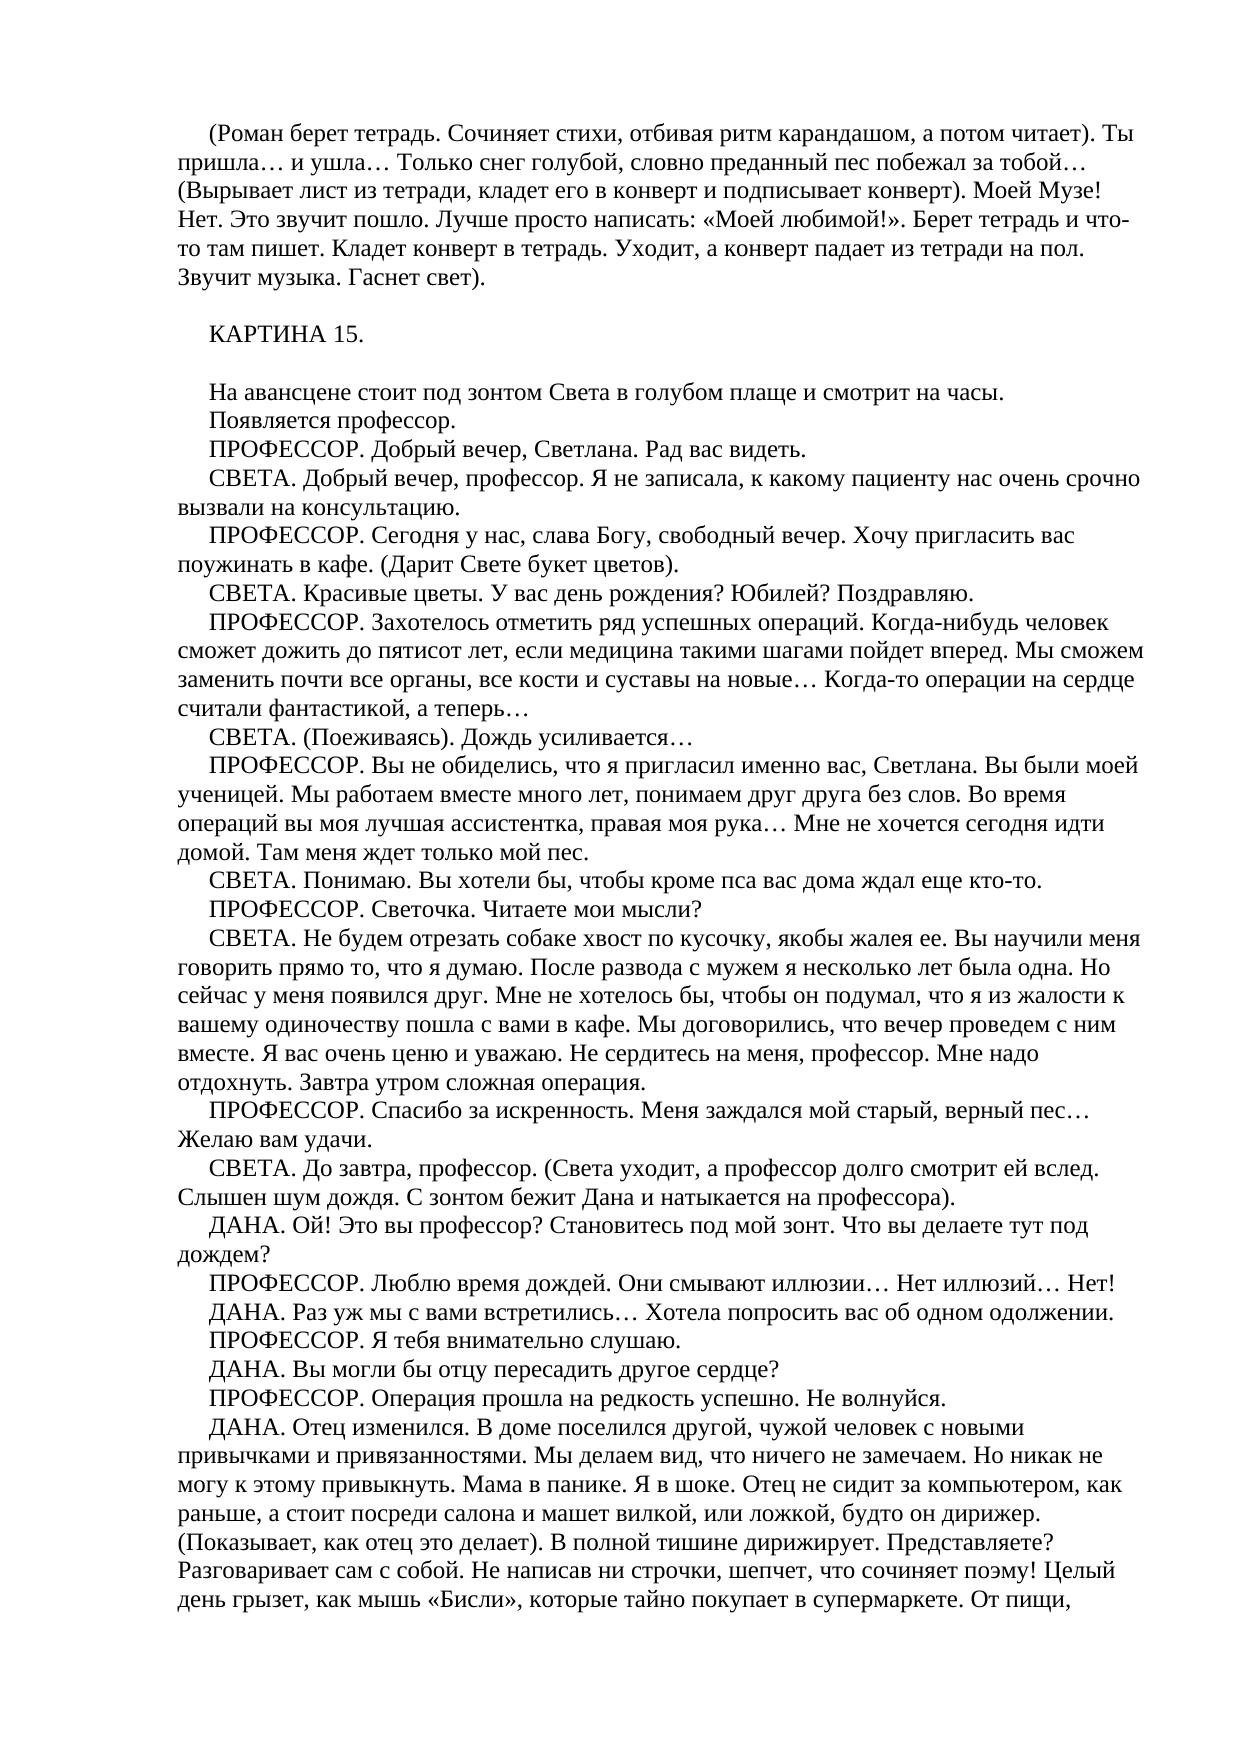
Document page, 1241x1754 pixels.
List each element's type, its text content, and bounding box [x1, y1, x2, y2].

text ПРОФЕССОР. Вы не обиделись, что я пригласил именно вас, Светлана. Вы были моей ученицей. Мы работаем вместе много лет, понимаем друг друга без слов. Во время операций вы моя лучшая ассистентка, правая моя рука… Мне не хочется сегодня идти домой. Там меня ждет только мой пес. [177, 751, 1152, 866]
text (Роман берет тетрадь. Сочиняет стихи, отбивая ритм карандашом, а потом читает). Ты пришла… и ушла… Только снег голубой, словно преданный пес побежал за тобой… (Вырывает лист из тетради, кладет его в конверт и подписывает конверт). Моей Музе! Нет. Это звучит пошло. Лучше просто написать: «Моей любимой!». Берет тетрадь и что-то там пишет. Кладет конверт в тетрадь. Уходит, а конверт падает из тетради на пол. Звучит музыка. Гаснет свет). [177, 118, 1152, 291]
text ПРОФЕССОР. Спасибо за искренность. Меня заждался мой старый, верный пес… Желаю вам удачи. [177, 1096, 1152, 1153]
text СВЕТА. До завтра, профессор. (Света уходит, а профессор долго смотрит ей вслед. Слышен шум дождя. С зонтом бежит Дана и натыкается на профессора). [177, 1153, 1152, 1211]
text СВЕТА. Добрый вечер, профессор. Я не записала, к какому пациенту нас очень срочно вызвали на консультацию. [177, 463, 1152, 521]
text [177, 1412, 1152, 1613]
text ДАНА. Ой! Это вы профессор? Становитесь под мой зонт. Что вы делаете тут под дождем? [177, 1211, 1152, 1268]
text ПРОФЕССОР. Добрый вечер, Светлана. Рад вас видеть. [177, 434, 1152, 463]
text ПРОФЕССОР. Операция прошла на редкость успешно. Не волнуйся. [177, 1383, 1152, 1412]
text СВЕТА. Не будем отрезать собаке хвост по кусочку, якобы жалея ее. Вы научили меня говорить прямо то, что я думаю. После развода с мужем я несколько лет была одна. Но сейчас у меня появился друг. Мне не хотелось бы, чтобы он подумал, что я из жалости к вашему одиночеству пошла с вами в кафе. Мы договорились, что вечер проведем с ним вместе. Я вас очень ценю и уважаю. Не сердитесь на меня, профессор. Мне надо отдохнуть. Завтра утром сложная операция. [177, 923, 1152, 1096]
text СВЕТА. Красивые цветы. У вас день рождения? Юбилей? Поздравляю. [177, 578, 1152, 607]
text КАРТИНА 15. [177, 319, 1152, 348]
text На авансцене стоит под зонтом Света в голубом плаще и смотрит на часы. [177, 377, 1152, 406]
text СВЕТА. Понимаю. Вы хотели бы, чтобы кроме пса вас дома ждал еще кто-то. [177, 866, 1152, 894]
text Появляется профессор. [177, 406, 1152, 434]
text ПРОФЕССОР. Люблю время дождей. Они смывают иллюзии… Нет иллюзий… Нет! [177, 1268, 1152, 1297]
text ПРОФЕССОР. Светочка. Читаете мои мысли? [177, 894, 1152, 923]
text ПРОФЕССОР. Я тебя внимательно слушаю. [177, 1326, 1152, 1354]
text СВЕТА. (Поеживаясь). Дождь усиливается… [177, 722, 1152, 751]
text ПРОФЕССОР. Сегодня у нас, слава Богу, свободный вечер. Хочу пригласить вас поужинать в кафе. (Дарит Свете букет цветов). [177, 521, 1152, 578]
text ПРОФЕССОР. Захотелось отметить ряд успешных операций. Когда-нибудь человек сможет дожить до пятисот лет, если медицина такими шагами пойдет вперед. Мы сможем заменить почти все органы, все кости и суставы на новые… Когда-то операции на сердце считали фантастикой, а теперь… [177, 607, 1152, 722]
text ДАНА. Вы могли бы отцу пересадить другое сердце? [177, 1354, 1152, 1383]
text ДАНА. Раз уж мы с вами встретились… Хотела попросить вас об одном одолжении. [177, 1297, 1152, 1326]
